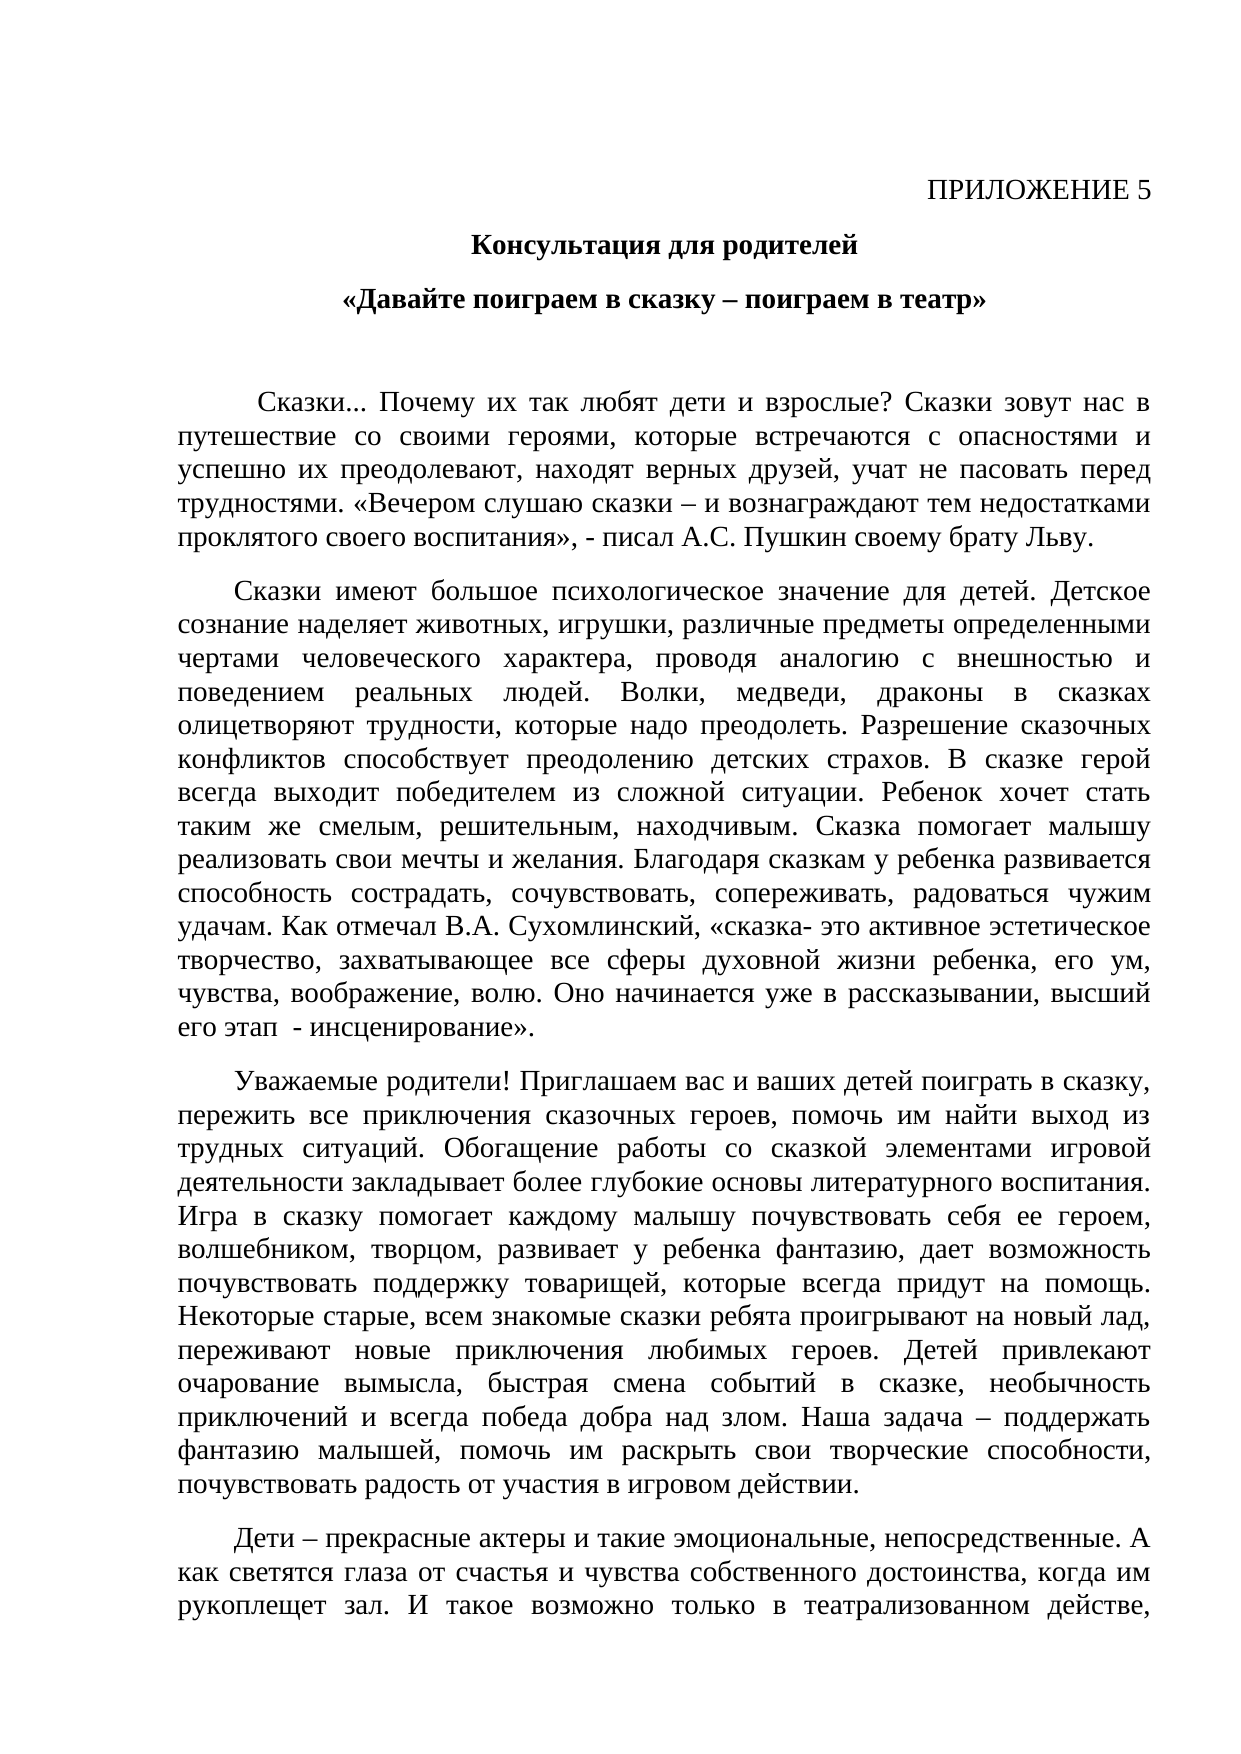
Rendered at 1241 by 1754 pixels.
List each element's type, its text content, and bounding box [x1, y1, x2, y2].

text Сказки имеют большое психологическое значение для детей. Детское сознание наделяет животных, игрушки, различные предметы определенными чертами человеческого характера, проводя аналогию с внешностью и поведением реальных людей. Волки, медведи, драконы в сказках олицетворяют трудности, которые надо преодолеть. Разрешение сказочных конфликтов способствует преодолению детских страхов. В сказке герой всегда выходит победителем из сложной ситуации. Ребенок хочет стать таким же смелым, решительным, находчивым. Сказка помогает малышу реализовать свои мечты и желания. Благодаря сказкам у ребенка развивается способность сострадать, сочувствовать, сопереживать, радоваться чужим удачам. Как отмечал В.А. Сухомлинский, «сказка- это активное эстетическое творчество, захватывающее все сферы духовной жизни ребенка, его ум, чувства, воображение, волю. Оно начинается уже в рассказывании, высший его этап - инсценирование». [177, 573, 1152, 1043]
text «Давайте поиграем в сказку – поиграем в театр» [177, 281, 1152, 315]
text Консультация для родителей [177, 227, 1152, 260]
text ПРИЛОЖЕНИЕ 5 [177, 172, 1152, 206]
text Сказки... Почему их так любят дети и взрослые? Сказки зовут нас в путешествие со своими героями, которые встречаются с опасностями и успешно их преодолевают, находят верных друзей, учат не пасовать перед трудностями. «Вечером слушаю сказки – и вознаграждают тем недостатками проклятого своего воспитания», - писал А.С. Пушкин своему брату Льву. [177, 384, 1152, 552]
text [177, 1520, 1152, 1621]
text Уважаемые родители! Приглашаем вас и ваших детей поиграть в сказку, пережить все приключения сказочных героев, помочь им найти выход из трудных ситуаций. Обогащение работы со сказкой элементами игровой деятельности закладывает более глубокие основы литературного воспитания. Игра в сказку помогает каждому малышу почувствовать себя ее героем, волшебником, творцом, развивает у ребенка фантазию, дает возможность почувствовать поддержку товарищей, которые всегда придут на помощь. Некоторые старые, всем знакомые сказки ребята проигрывают на новый лад, переживают новые приключения любимых героев. Детей привлекают очарование вымысла, быстрая смена событий в сказке, необычность приключений и всегда победа добра над злом. Наша задача – поддержать фантазию малышей, помочь им раскрыть свои творческие способности, почувствовать радость от участия в игровом действии. [177, 1063, 1152, 1499]
